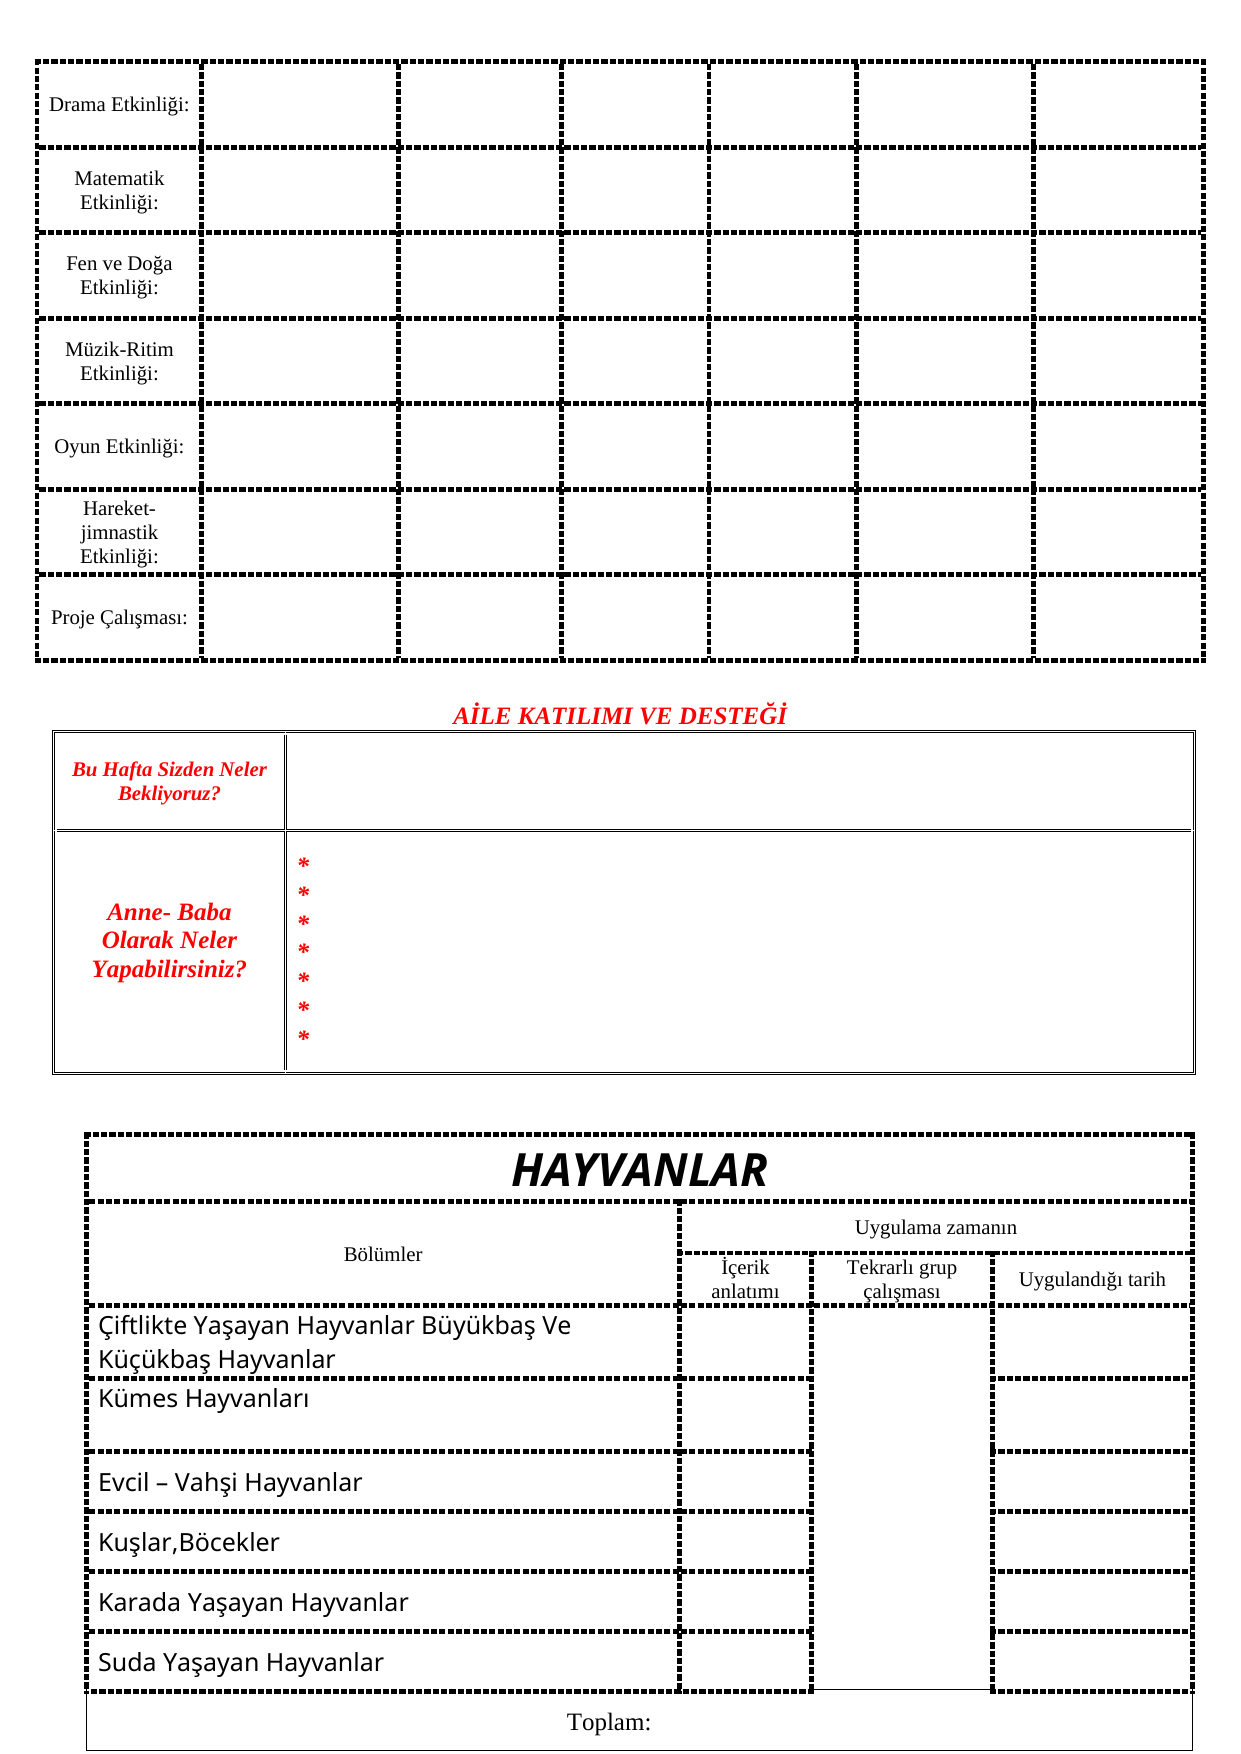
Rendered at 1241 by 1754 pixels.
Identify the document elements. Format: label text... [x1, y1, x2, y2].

table_cell [856, 572, 1034, 658]
table_cell [992, 1449, 1192, 1509]
table_cell Suda Yaşayan Hayvanlar [87, 1629, 679, 1689]
table_cell [992, 1376, 1192, 1449]
table_cell * * * * * * * [285, 829, 1194, 1072]
table_cell [1034, 145, 1203, 230]
table_cell [856, 316, 1034, 401]
table_cell [709, 316, 856, 401]
table_cell İçerik anlatımı [679, 1251, 811, 1303]
table_cell Hareket-jimnastik Etkinliği: [37, 487, 201, 572]
table_cell [399, 59, 561, 145]
table_cell [992, 1509, 1192, 1569]
table_cell Çiftlikte Yaşayan Hayvanlar Büyükbaş Ve Küçükbaş Hayvanlar [87, 1303, 679, 1376]
table_cell [709, 487, 856, 572]
table_cell [856, 59, 1034, 145]
table_cell Tekrarlı grup çalışması [811, 1251, 992, 1303]
table_cell [399, 230, 561, 316]
table_cell [709, 572, 856, 658]
table_cell [201, 401, 399, 487]
table_cell [561, 145, 709, 230]
table_cell [201, 230, 399, 316]
table_cell [811, 1303, 992, 1689]
table_cell [561, 59, 709, 145]
table_cell [1034, 487, 1203, 572]
table_cell [561, 316, 709, 401]
table_cell [709, 145, 856, 230]
table_cell Drama Etkinliği: [37, 59, 201, 145]
table_cell [201, 572, 399, 658]
table_cell [201, 316, 399, 401]
table_cell [679, 1303, 811, 1376]
table_cell [399, 316, 561, 401]
table_cell Uygulama zamanın [679, 1199, 1192, 1251]
table_cell [201, 145, 399, 230]
table_cell [679, 1629, 811, 1689]
table_header [285, 733, 1193, 829]
table_cell [399, 487, 561, 572]
table_cell [1034, 401, 1203, 487]
table_cell Fen ve Doğa Etkinliği: [37, 230, 201, 316]
table_cell Uygulandığı tarih [992, 1251, 1192, 1303]
table_cell [992, 1629, 1192, 1689]
table_cell [1034, 230, 1203, 316]
table_cell [679, 1449, 811, 1509]
table_cell [709, 401, 856, 487]
table_cell [399, 145, 561, 230]
table_cell Kuşlar,Böcekler [87, 1509, 679, 1569]
table_cell [561, 487, 709, 572]
table_cell [1034, 316, 1203, 401]
table_cell [856, 145, 1034, 230]
table_cell [561, 401, 709, 487]
table_header HAYVANLAR [87, 1132, 1192, 1199]
table_cell [561, 230, 709, 316]
table_cell [679, 1376, 811, 1449]
table_cell [856, 487, 1034, 572]
table_cell [561, 572, 709, 658]
table_cell [679, 1569, 811, 1629]
table_header Bu Hafta Sizden Neler Bekliyoruz? [55, 733, 285, 829]
table_cell [1034, 59, 1203, 145]
table_cell Matematik Etkinliği: [37, 145, 201, 230]
table_cell Bölümler [87, 1199, 679, 1303]
table_cell [201, 487, 399, 572]
table_cell [1034, 572, 1203, 658]
table_cell [992, 1303, 1192, 1376]
table_cell Müzik-Ritim Etkinliği: [37, 316, 201, 401]
table_cell [399, 401, 561, 487]
table_cell Anne- Baba Olarak Neler Yapabilirsiniz? [53, 829, 285, 1072]
table_cell Evcil – Vahşi Hayvanlar [87, 1449, 679, 1509]
table_cell [399, 572, 561, 658]
table_cell [679, 1509, 811, 1569]
table_cell [709, 59, 856, 145]
table_cell Toplam: [87, 1689, 1192, 1749]
table_cell Kümes Hayvanları [87, 1376, 679, 1449]
table_cell [856, 230, 1034, 316]
table_cell Oyun Etkinliği: [37, 401, 201, 487]
table_cell Proje Çalışması: [37, 572, 201, 658]
table_cell Karada Yaşayan Hayvanlar [87, 1569, 679, 1629]
table_cell [201, 59, 399, 145]
table_cell [992, 1569, 1192, 1629]
table_cell [856, 401, 1034, 487]
table_cell [709, 230, 856, 316]
text AİLE KATILIMI VE DESTEĞİ [29, 701, 1211, 729]
